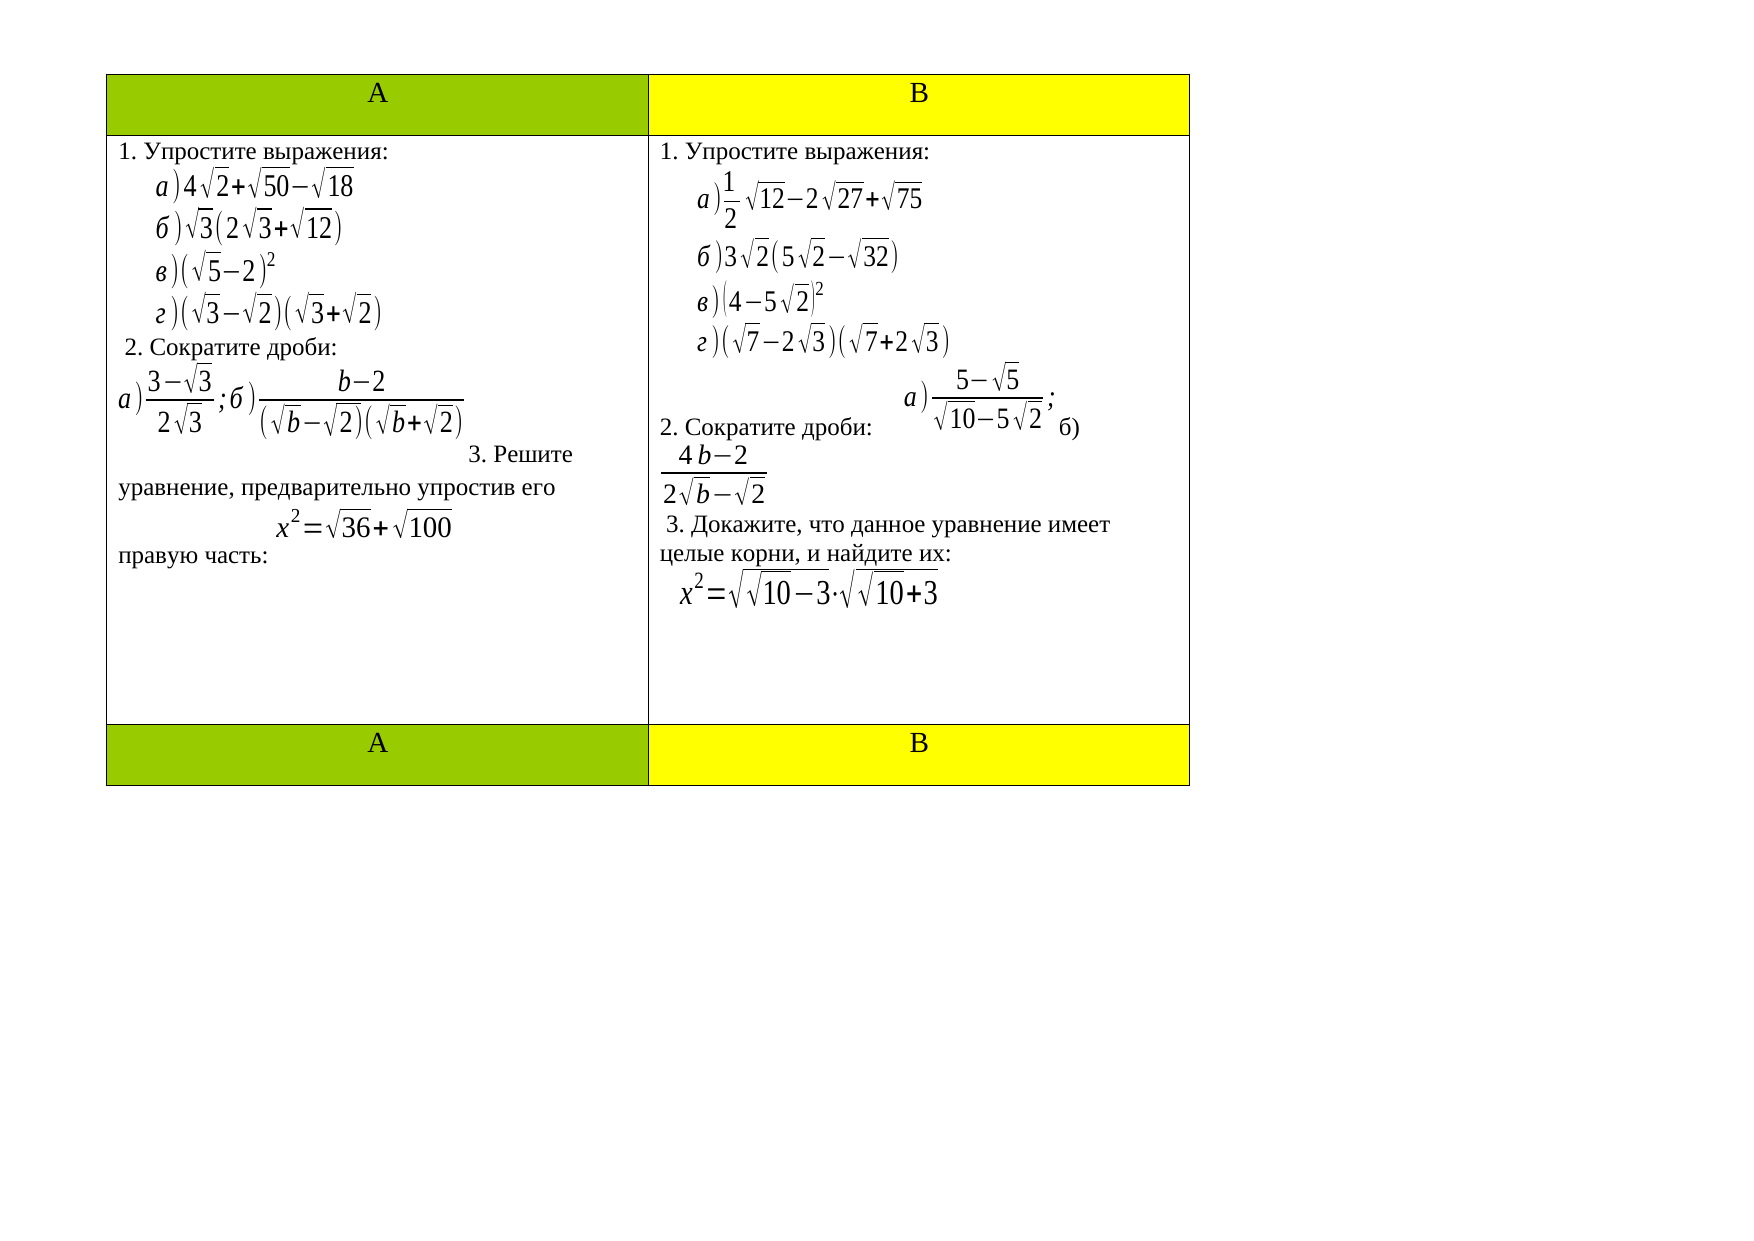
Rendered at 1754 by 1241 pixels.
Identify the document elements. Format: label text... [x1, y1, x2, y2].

table_cell 1. Упростите выражения: 2. Сократите дроби: б) 3. Докажите, что данное уравнение имеет целые корни, и найдите их: [649, 136, 1189, 724]
table_header В [649, 75, 1189, 135]
table_cell А [107, 725, 648, 785]
table_cell 1. Упростите выражения: 2. Сократите дроби: 3. Решите уравнение, предварительно упростив его правую часть: [107, 136, 648, 724]
table_header А [107, 75, 648, 135]
table_cell В [649, 725, 1189, 785]
